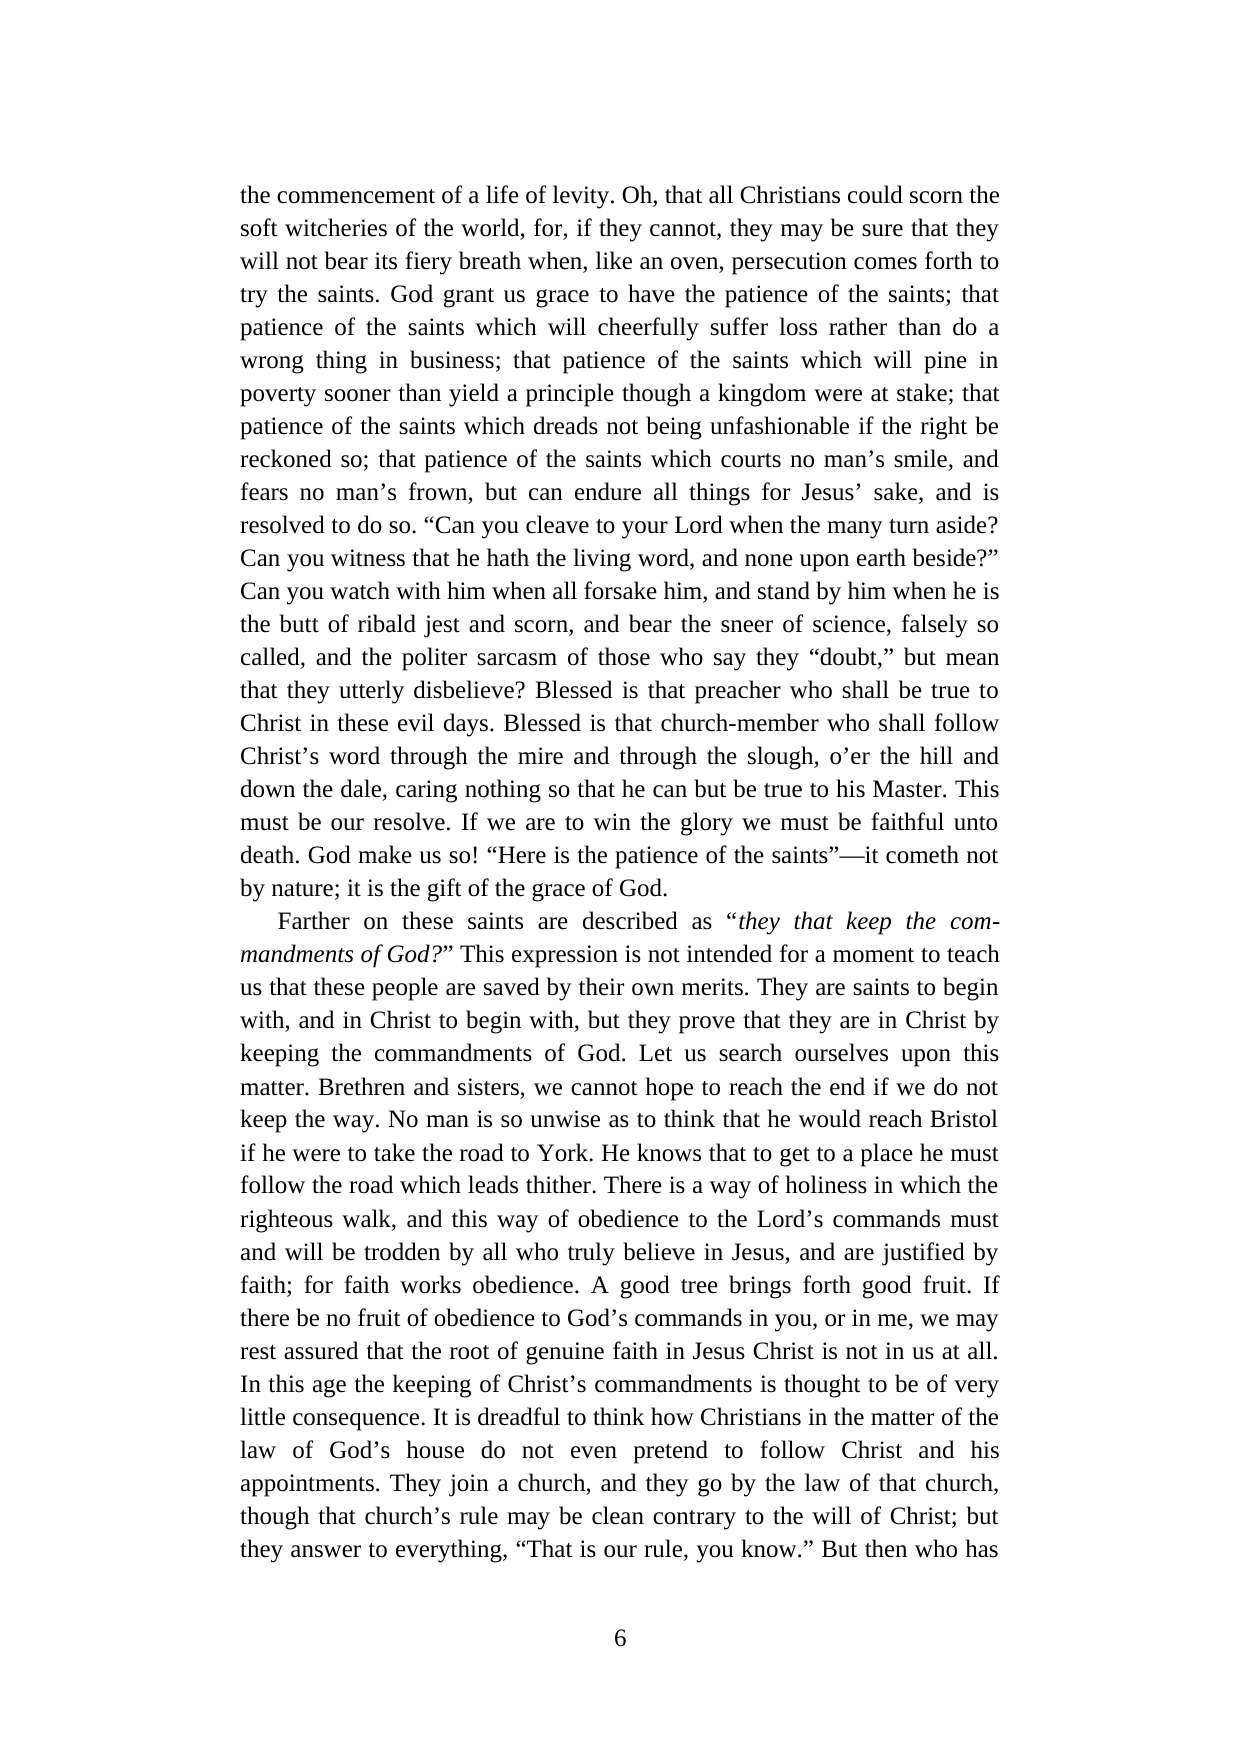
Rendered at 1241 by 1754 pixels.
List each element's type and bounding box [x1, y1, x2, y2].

text [240, 906, 1000, 1563]
text [240, 180, 1000, 902]
